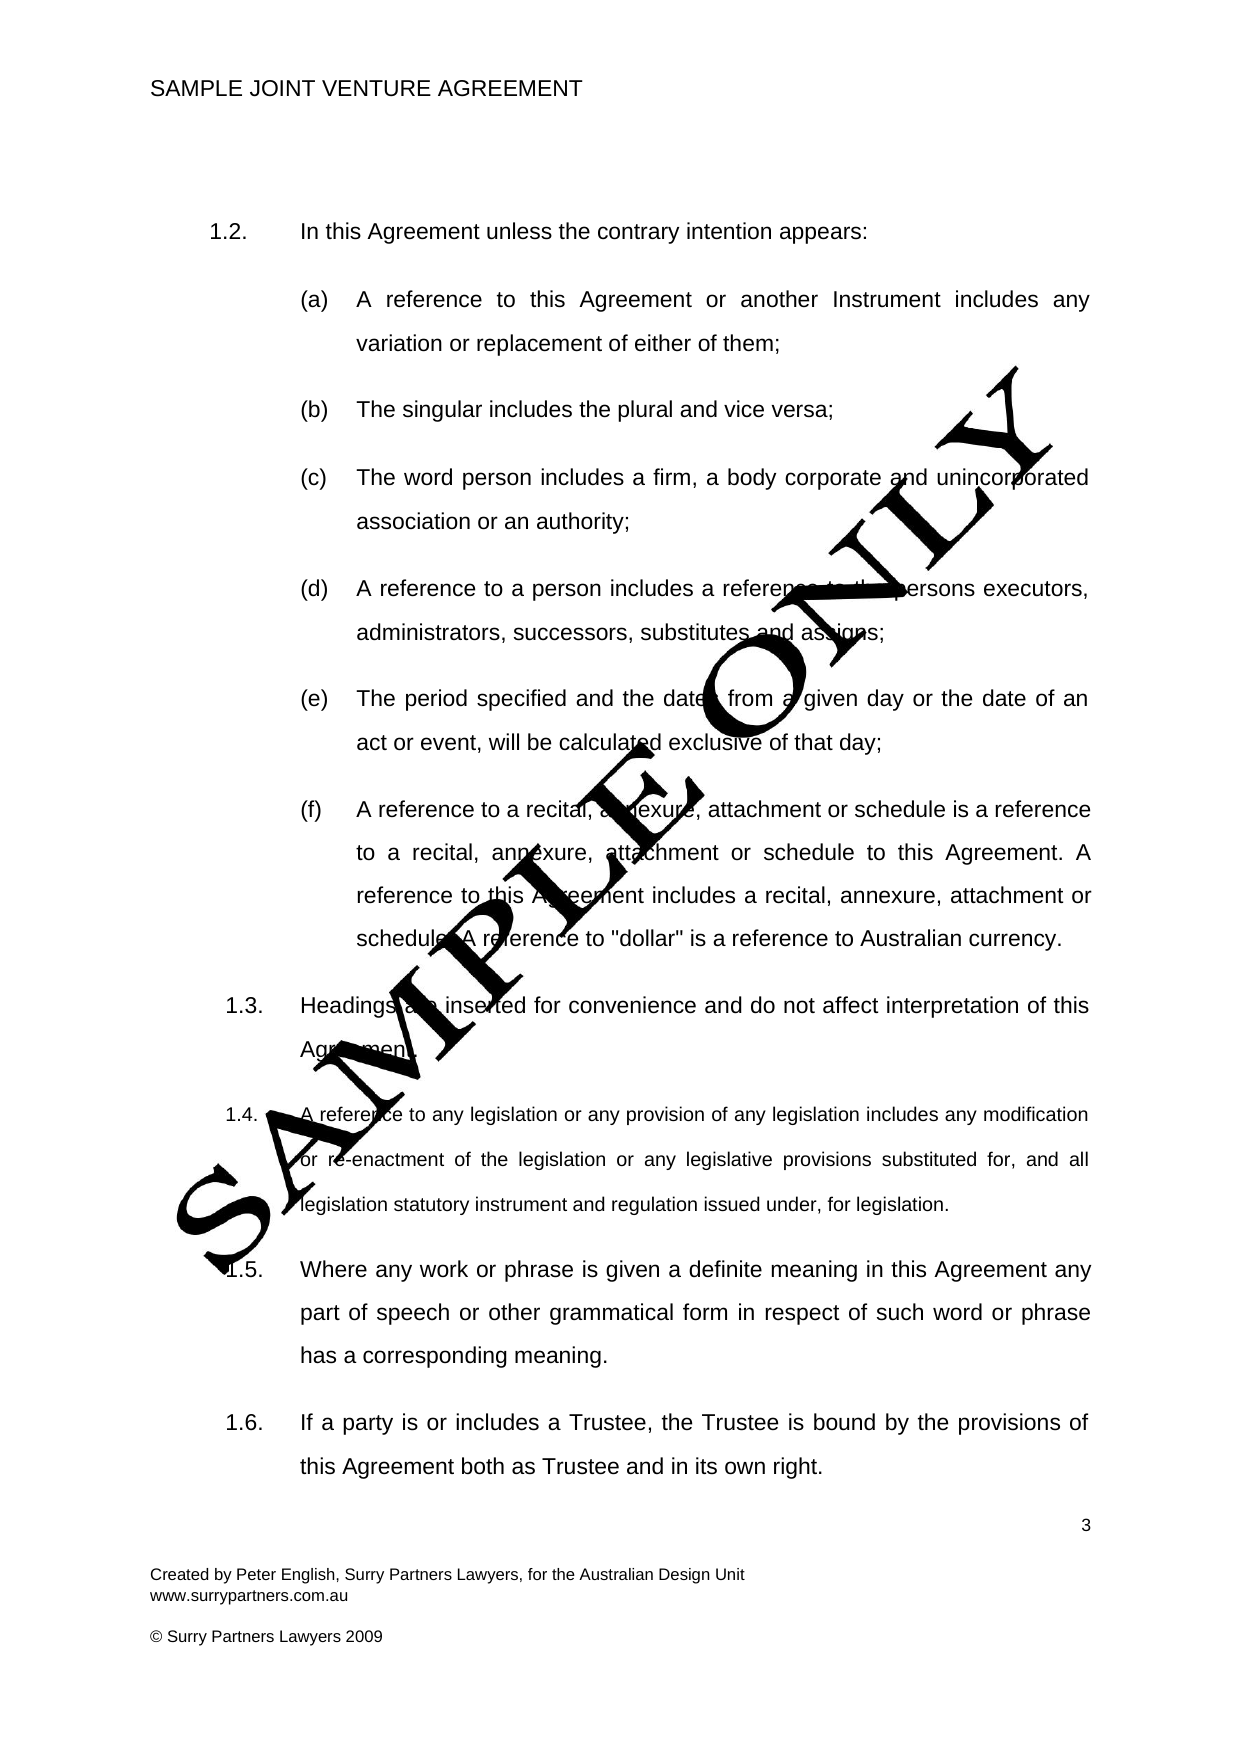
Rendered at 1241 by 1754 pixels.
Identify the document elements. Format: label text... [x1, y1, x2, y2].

list If a party is or includes a Trustee, the Trustee is bound by the provisions of this Agreement both as Trustee and in its own right. [225, 1409, 1090, 1479]
picture [174, 363, 1055, 1277]
list A reference to this Agreement or another Instrument includes any variation or replacement of either of them; [300, 286, 1090, 356]
text Created by Peter English, Surry Partners Lawyers, for the Australian Design Unit [150, 1565, 1092, 1584]
list The word person includes a firm, a body corporate and unincorporated association or an authority; [300, 464, 1090, 534]
text © Surry Partners Lawyers 2009 [150, 1627, 1092, 1646]
text www.surrypartners.com.au [150, 1585, 1092, 1604]
list A reference to a person includes a reference to the persons executors, administrators, successors, substitutes and assigns; [300, 575, 1090, 645]
text SAMPLE JOINT VENTURE AGREEMENT [150, 75, 1092, 102]
list Headings are inserted for convenience and do not affect interpretation of this Agreement. [225, 992, 1090, 1062]
list In this Agreement unless the contrary intention appears: [209, 218, 1092, 244]
list The singular includes the plural and vice versa; [300, 396, 1092, 423]
list A reference to a recital, annexure, attachment or schedule is a reference to a recital, annexure, attachment or schedule to this Agreement. A reference to this Agreement includes a recital, annexure, attachment or schedule. A reference to "dollar" is a reference to Australian currency. [300, 796, 1092, 951]
list Where any work or phrase is given a definite meaning in this Agreement any part of speech or other grammatical form in respect of such word or phrase has a corresponding meaning. [225, 1256, 1092, 1368]
list A reference to any legislation or any provision of any legislation includes any modification or re-enactment of the legislation or any legislative provisions substituted for, and all legislation statutory instrument and regulation issued under, for legislation. [225, 1103, 1090, 1215]
list The period specified and the dates from a given day or the date of an act or event, will be calculated exclusive of that day; [300, 685, 1090, 755]
